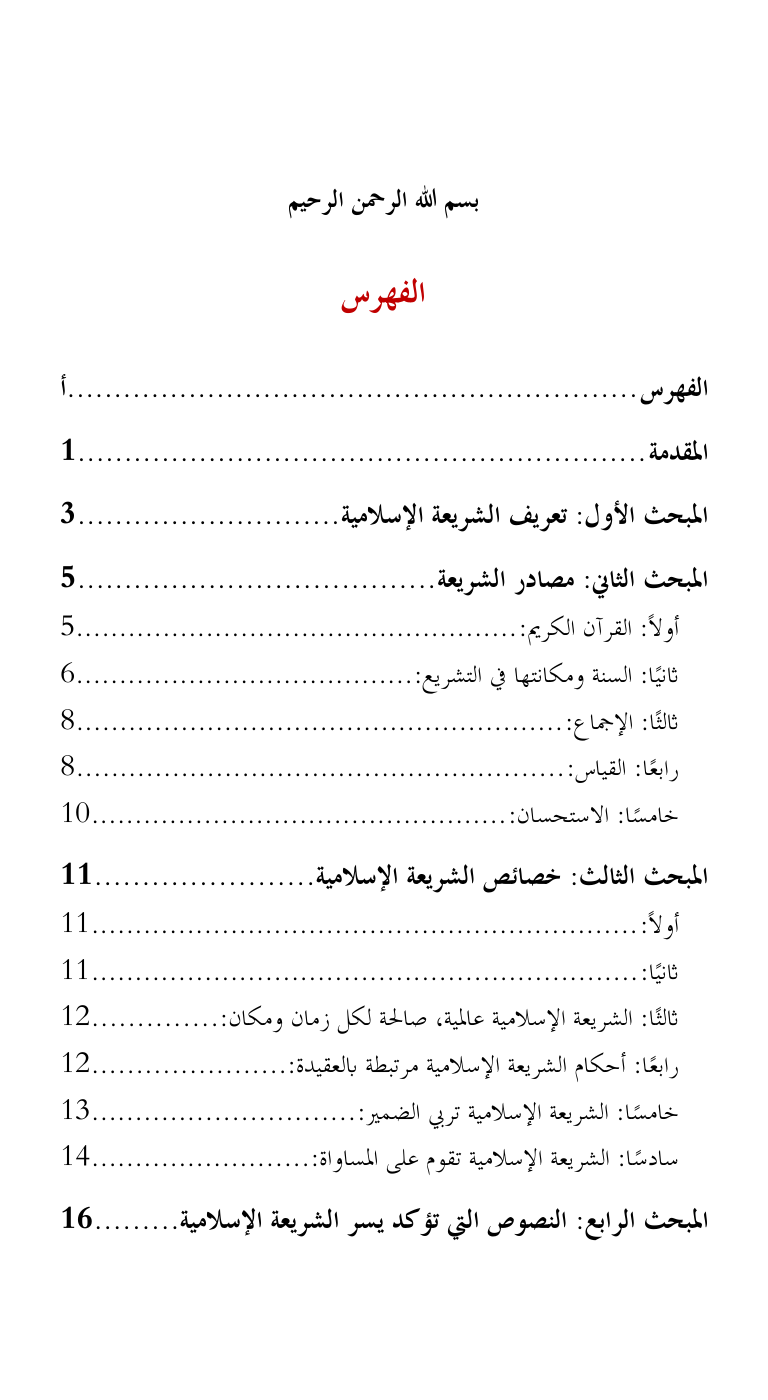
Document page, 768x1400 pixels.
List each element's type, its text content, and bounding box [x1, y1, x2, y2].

text خامسًا: الشريعة الإسلامية تربي الضمير: 13 [59, 1090, 679, 1137]
text ثانيًا: 11 [59, 950, 679, 997]
text بسم الله الرحمن الرحیم [59, 178, 709, 226]
text المقدمة 1 [59, 428, 709, 479]
text رابعًا: القياس: 8 [59, 747, 679, 793]
text المبحث الثالث: خصائص الشريعة الإسلامية 11 [59, 852, 709, 903]
text الفهرس [59, 263, 709, 327]
text المبحث الثاني: مصادر الشريعة 5 [59, 555, 709, 607]
text الفهرس ‌أ [59, 364, 709, 416]
text ثانيًا: السنة ومكانتها في التشريع: 6 [59, 653, 679, 700]
text المبحث الأول: تعريف الشريعة الإسلامية 3 [59, 492, 709, 543]
text ثالثًا: الشريعة الإسلامية عالمية، صالحة لكل زمان ومكان: 12 [59, 997, 679, 1043]
text أولاً: القرآن الكريم: 5 [59, 607, 679, 653]
text سادسًا: الشريعة الإسلامية تقوم على المساواة: 14 [59, 1137, 679, 1183]
text المبحث الرابع: النصوص التي تؤكد يسر الشريعة الإسلامية 16 [59, 1196, 709, 1247]
text أولاً: 11 [59, 903, 679, 950]
text ثالثًا: الإجماع: 8 [59, 700, 679, 747]
text خامسًا: الاستحسان: 10 [59, 793, 679, 840]
text رابعًا: أحكام الشريعة الإسلامية مرتبطة بالعقيدة: 12 [59, 1043, 679, 1090]
